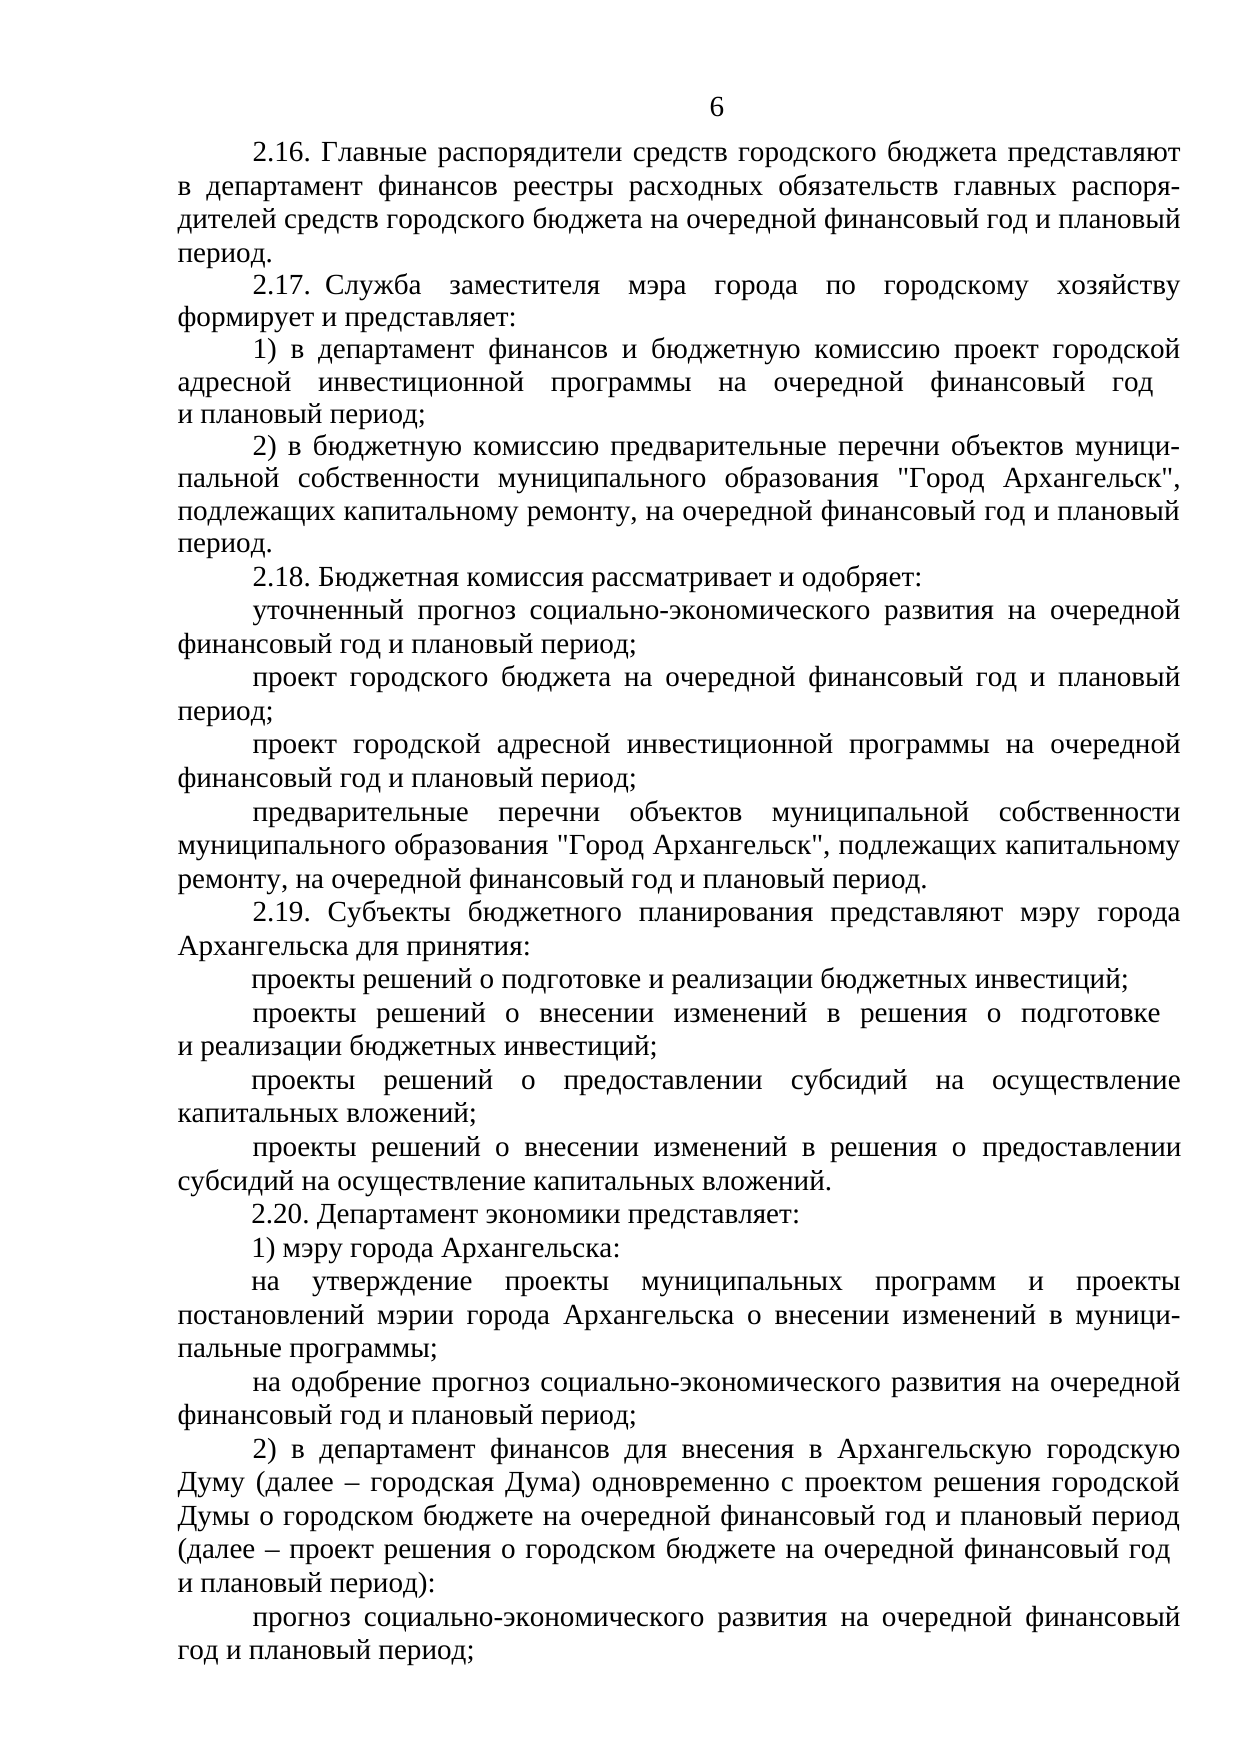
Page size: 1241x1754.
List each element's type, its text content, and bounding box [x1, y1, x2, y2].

text проекты решений о подготовке и реализации бюджетных инвестиций; [177, 961, 1181, 995]
text проекты решений о внесении изменений в решения о предоставлении субсидий на осуществление капитальных вложений. [177, 1129, 1181, 1196]
text проект городской адресной инвестиционной программы на очередной финансовый год и плановый период; [177, 727, 1181, 794]
text проекты решений о внесении изменений в решения о подготовке и реализации бюджетных инвестиций; [177, 995, 1181, 1062]
text 2.16. Главные распорядители средств городского бюджета представляют в департамент финансов реестры расходных обязательств главных распоря-дителей средств городского бюджета на очередной финансовый год и плановый период. [177, 134, 1181, 268]
text на одобрение прогноз социально-экономического развития на очередной финансовый год и плановый период; [177, 1364, 1181, 1431]
text прогноз социально-экономического развития на очередной финансовый год и плановый период; [177, 1599, 1181, 1666]
text на утверждение проекты муниципальных программ и проекты постановлений мэрии города Архангельска о внесении изменений в муници-пальные программы; [177, 1263, 1181, 1364]
text 2.18. Бюджетная комиссия рассматривает и одобряет: [177, 559, 1181, 592]
text 2.19. Субъекты бюджетного планирования представляют мэру города Архангельска для принятия: [177, 894, 1181, 961]
text предварительные перечни объектов муниципальной собственности муниципального образования "Город Архангельск", подлежащих капитальному ремонту, на очередной финансовый год и плановый период. [177, 794, 1181, 894]
text 6 [177, 89, 1181, 122]
text 1) мэру города Архангельска: [177, 1230, 1181, 1263]
text уточненный прогноз социально-экономического развития на очередной финансовый год и плановый период; [177, 592, 1181, 659]
text 2.20. Департамент экономики представляет: [177, 1196, 1181, 1230]
text проект городского бюджета на очередной финансовый год и плановый период; [177, 659, 1181, 727]
text проекты решений о предоставлении субсидий на осуществление капитальных вложений; [177, 1062, 1181, 1129]
text 2.17. Служба заместителя мэра города по городскому хозяйству формирует и представляет: [177, 268, 1181, 333]
text 2) в департамент финансов для внесения в Архангельскую городскую Думу (далее – городская Дума) одновременно с проектом решения городской Думы о городском бюджете на очередной финансовый год и плановый период (далее – проект решения о городском бюджете на очередной финансовый год и плановый период): [177, 1431, 1181, 1599]
text 1) в департамент финансов и бюджетную комиссию проект городской адресной инвестиционной программы на очередной финансовый год и плановый период; [177, 333, 1181, 430]
text 2) в бюджетную комиссию предварительные перечни объектов муници-пальной собственности муниципального образования "Город Архангельск", подлежащих капитальному ремонту, на очередной финансовый год и плановый период. [177, 430, 1181, 559]
